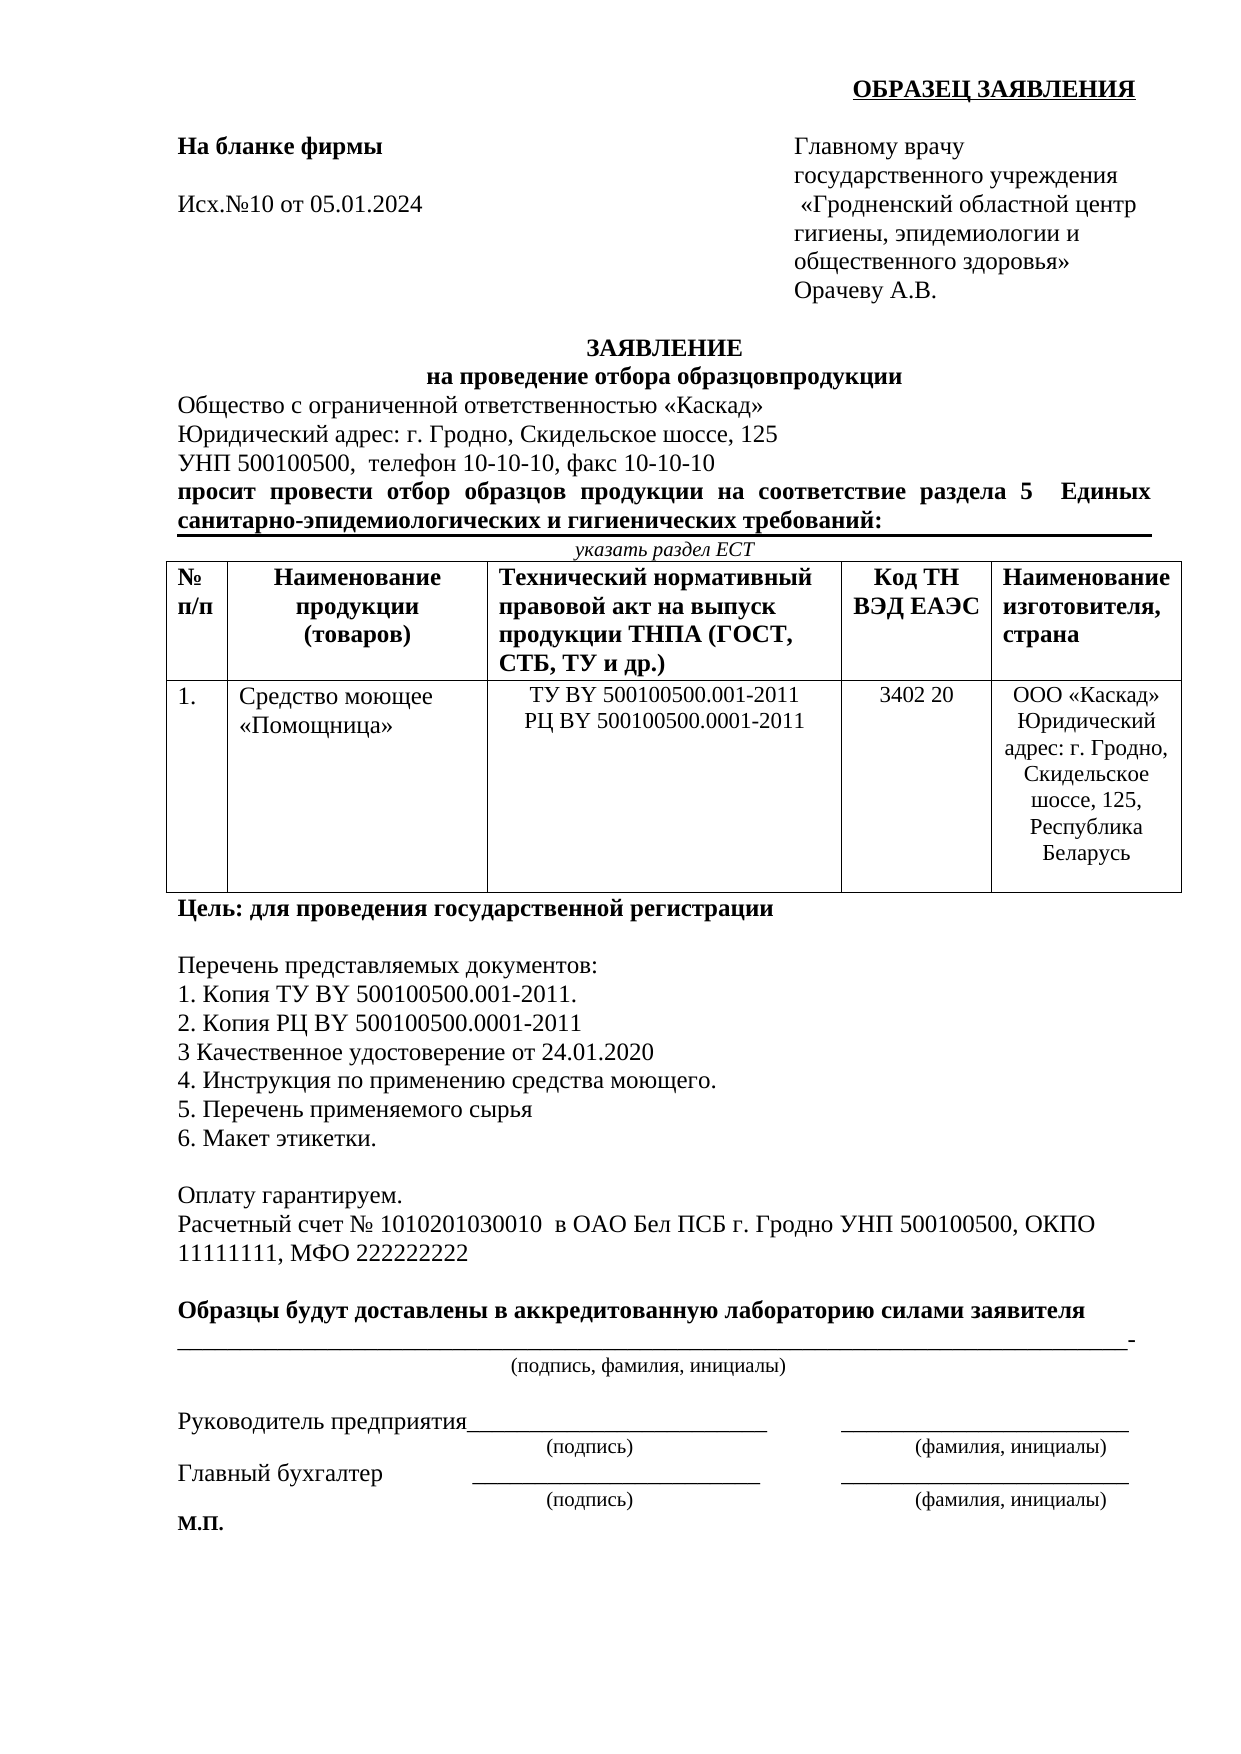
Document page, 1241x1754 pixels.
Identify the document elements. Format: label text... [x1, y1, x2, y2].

text (подпись) (фамилия, инициалы) [177, 1434, 1152, 1458]
text указать раздел ЕСТ [177, 537, 1152, 561]
table_header Главному врачу государственного учреждения «Гродненский областной центр гигиены, эпидемиологии и общественного здоровья» Орачеву А.В. [783, 131, 1240, 304]
text УНП 500100500, телефон 10-10-10, факс 10-10-10 [177, 448, 1152, 476]
table_header Наименование продукции (товаров) [228, 562, 487, 680]
text Цель: для проведения государственной регистрации [177, 893, 1152, 922]
text 2. Копия РЦ BY 500100500.0001-2011 [177, 1008, 1152, 1037]
text (подпись) (фамилия, инициалы) М.П. [177, 1487, 1152, 1535]
text просит провести отбор образцов продукции на соответствие раздела 5 Единых санитарно-эпидемиологических и гигиенических требований: [177, 476, 1152, 534]
text 1. Копия ТУ BY 500100500.001-2011. [177, 979, 1152, 1008]
text 4. Инструкция по применению средства моющего. [177, 1065, 1152, 1094]
table_header Наименование изготовителя, страна [992, 562, 1181, 680]
table_header На бланке фирмы Исх.№10 от 05.01.2024 [166, 131, 783, 304]
text Общество с ограниченной ответственностью «Каскад» [177, 390, 1152, 419]
text Юридический адрес: г. Гродно, Скидельское шоссе, 125 [177, 419, 1152, 448]
text Образцы будут доставлены в аккредитованную лабораторию силами заявителя [177, 1295, 1152, 1324]
text 3 Качественное удостоверение от 24.01.2020 [177, 1037, 1152, 1065]
text Расчетный счет № 1010201030010 в ОАО Бел ПСБ г. Гродно УНП 500100500, ОКПО 11111111, МФО 222222222 [177, 1209, 1152, 1267]
table_header № п/п [167, 562, 227, 680]
table_cell Средство моющее «Помощница» [228, 681, 487, 892]
text ЗАЯВЛЕНИЕ [177, 333, 1152, 361]
table_cell 1. [167, 681, 227, 892]
subtitle ОБРАЗЕЦ ЗАЯВЛЕНИЯ [777, 74, 1152, 103]
table_cell 3402 20 [842, 681, 991, 892]
text Руководитель предприятия________________________ _______________________ [177, 1406, 1152, 1434]
text Главный бухгалтер _______________________ _______________________ [177, 1458, 1152, 1487]
text 5. Перечень применяемого сырья [177, 1094, 1152, 1123]
text 6. Макет этикетки. [177, 1123, 1152, 1152]
text ____________________________________________________________________________- [177, 1324, 1152, 1353]
text (подпись, фамилия, инициалы) [177, 1353, 1152, 1377]
table_cell ТУ BY 500100500.001-2011 РЦ BY 500100500.0001-2011 [488, 681, 841, 892]
text Оплату гарантируем. [177, 1180, 1152, 1209]
table_header Код ТН ВЭД ЕАЭС [842, 562, 991, 680]
text на проведение отбора образцовпродукции [177, 361, 1152, 390]
table_header Технический нормативный правовой акт на выпуск продукции ТНПА (ГОСТ, СТБ, ТУ и др.) [488, 562, 841, 680]
text Перечень представляемых документов: [177, 950, 1152, 979]
table_cell ООО «Каскад» Юридический адрес: г. Гродно, Скидельское шоссе, 125, Республика Беларусь [992, 681, 1181, 892]
